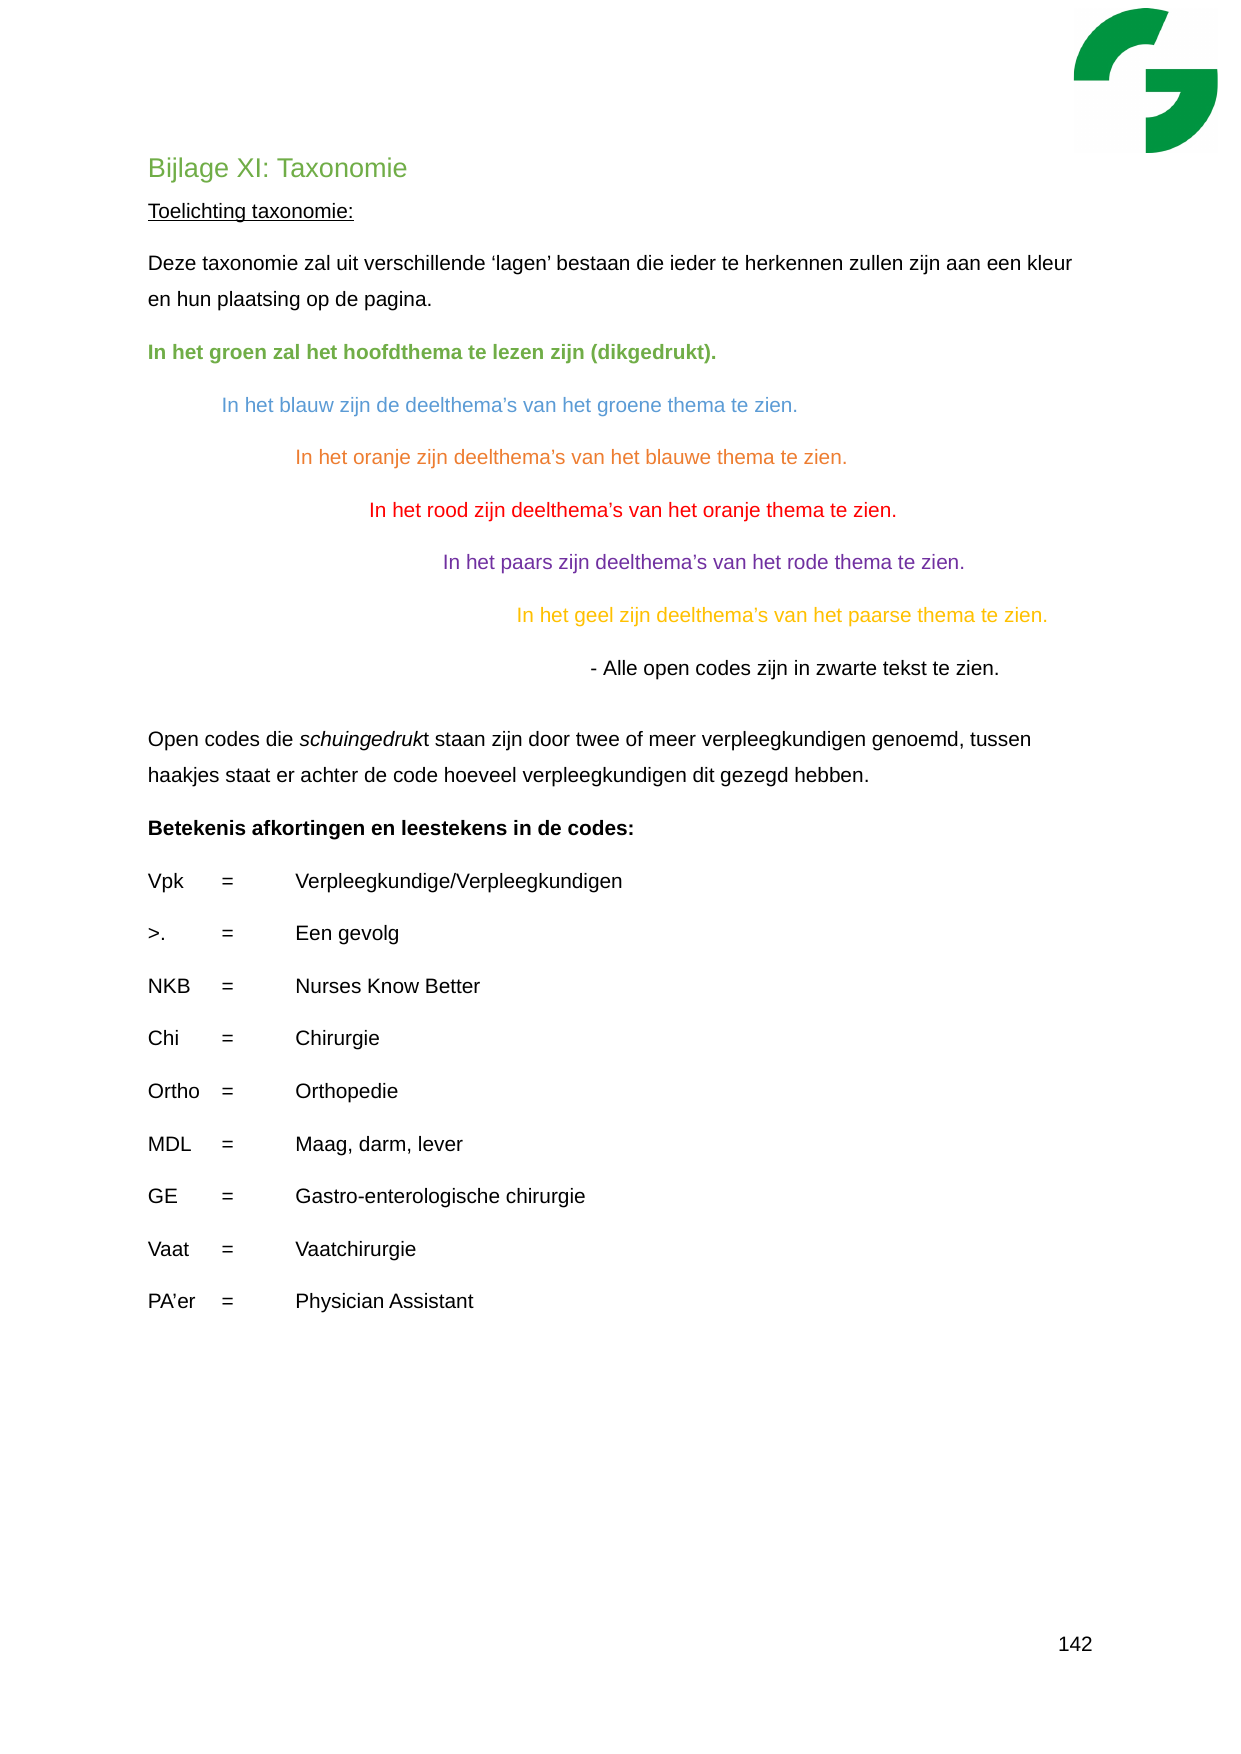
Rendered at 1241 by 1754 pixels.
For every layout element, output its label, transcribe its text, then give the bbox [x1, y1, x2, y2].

text In het paars zijn deelthema’s van het rode thema te zien. [369, 550, 1093, 574]
text PA’er = Physician Assistant [148, 1289, 1093, 1313]
text NKB = Nurses Know Better [148, 974, 1093, 998]
text Deze taxonomie zal uit verschillende ‘lagen’ bestaan die ieder te herkennen zullen zijn aan een kleur en hun plaatsing op de pagina. [148, 251, 1093, 311]
text Toelichting taxonomie: [148, 199, 1093, 223]
text >. = Een gevolg [148, 921, 1093, 945]
list - Alle open codes zijn in zwarte tekst te zien. [335, 655, 1093, 679]
picture [1073, 8, 1218, 153]
text Vaat = Vaatchirurgie [148, 1237, 1093, 1261]
text Vpk = Verpleegkundige/Verpleegkundigen [148, 868, 1093, 892]
text MDL = Maag, darm, lever [148, 1131, 1093, 1155]
text GE = Gastro-enterologische chirurgie [148, 1184, 1093, 1208]
text Chi = Chirurgie [148, 1026, 1093, 1050]
text Open codes die schuingedrukt staan zijn door twee of meer verpleegkundigen genoemd, tussen haakjes staat er achter de code hoeveel verpleegkundigen dit gezegd hebben. [148, 727, 1093, 787]
subtitle Bijlage XI: Taxonomie [148, 152, 1093, 183]
text In het oranje zijn deelthema’s van het blauwe thema te zien. [148, 445, 1093, 469]
text In het groen zal het hoofdthema te lezen zijn (dikgedrukt). [148, 340, 1093, 364]
text In het rood zijn deelthema’s van het oranje thema te zien. [148, 498, 1093, 522]
text In het geel zijn deelthema’s van het paarse thema te zien. [148, 603, 1093, 627]
text In het blauw zijn de deelthema’s van het groene thema te zien. [148, 392, 1093, 416]
text Betekenis afkortingen en leestekens in de codes: [148, 816, 1093, 840]
text Ortho = Orthopedie [148, 1079, 1093, 1103]
